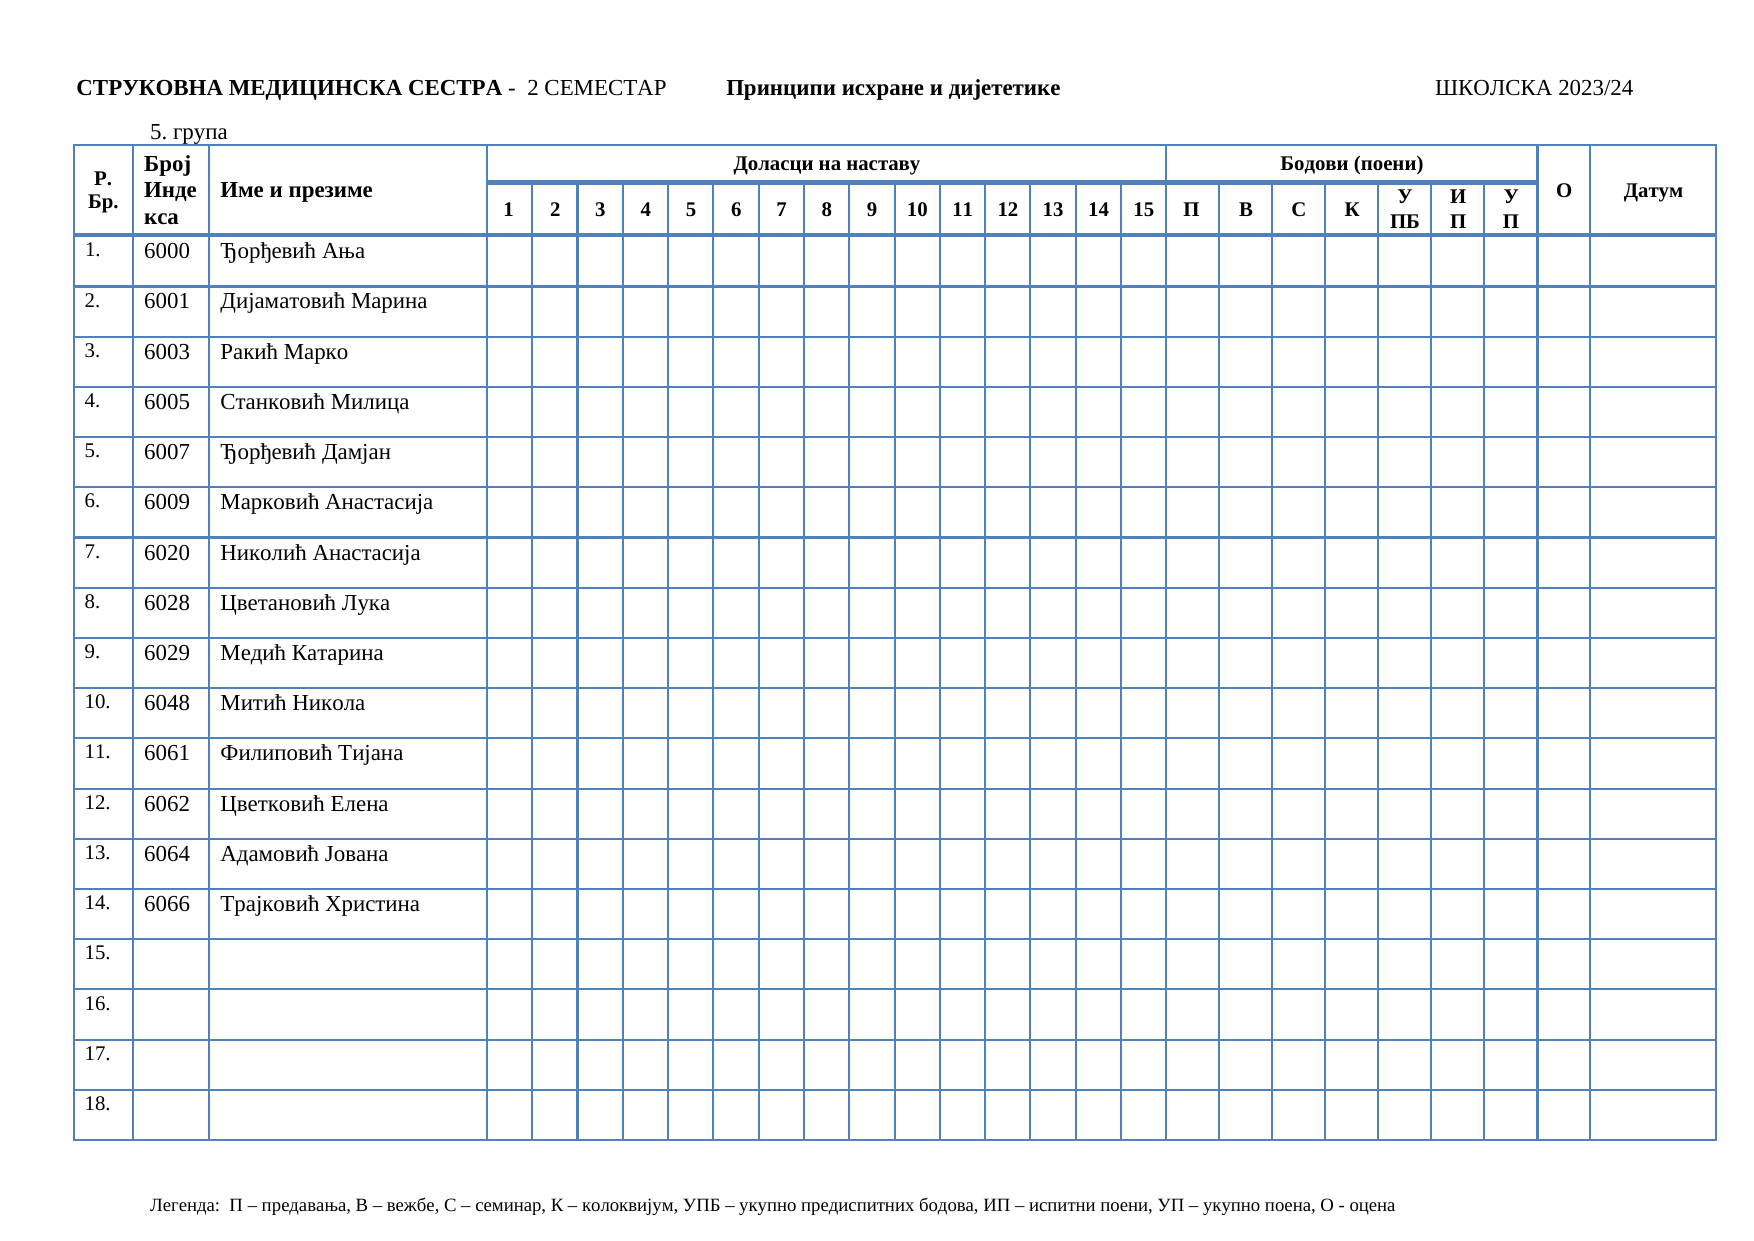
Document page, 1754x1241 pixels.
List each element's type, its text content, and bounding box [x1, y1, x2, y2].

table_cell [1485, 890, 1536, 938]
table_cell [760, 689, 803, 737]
table_cell [1220, 237, 1271, 285]
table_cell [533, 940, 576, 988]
table_cell 15 [1122, 185, 1165, 233]
table_cell [1273, 237, 1324, 285]
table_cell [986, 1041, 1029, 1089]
table_cell [1485, 237, 1536, 285]
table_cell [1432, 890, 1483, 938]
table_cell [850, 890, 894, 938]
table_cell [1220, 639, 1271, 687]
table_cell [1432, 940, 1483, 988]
table_cell УПБ [1379, 185, 1430, 233]
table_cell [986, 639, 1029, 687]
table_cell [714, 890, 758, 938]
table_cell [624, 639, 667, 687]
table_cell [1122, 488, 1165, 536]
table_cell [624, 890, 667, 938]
table_cell [1122, 288, 1165, 336]
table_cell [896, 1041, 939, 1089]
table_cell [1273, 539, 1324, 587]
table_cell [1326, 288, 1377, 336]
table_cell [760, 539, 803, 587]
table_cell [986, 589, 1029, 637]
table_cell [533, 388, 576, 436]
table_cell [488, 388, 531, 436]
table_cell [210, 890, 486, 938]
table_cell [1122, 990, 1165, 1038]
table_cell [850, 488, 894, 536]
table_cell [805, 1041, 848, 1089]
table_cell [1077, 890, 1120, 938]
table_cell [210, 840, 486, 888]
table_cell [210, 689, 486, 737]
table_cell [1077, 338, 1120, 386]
table_cell [1031, 237, 1075, 285]
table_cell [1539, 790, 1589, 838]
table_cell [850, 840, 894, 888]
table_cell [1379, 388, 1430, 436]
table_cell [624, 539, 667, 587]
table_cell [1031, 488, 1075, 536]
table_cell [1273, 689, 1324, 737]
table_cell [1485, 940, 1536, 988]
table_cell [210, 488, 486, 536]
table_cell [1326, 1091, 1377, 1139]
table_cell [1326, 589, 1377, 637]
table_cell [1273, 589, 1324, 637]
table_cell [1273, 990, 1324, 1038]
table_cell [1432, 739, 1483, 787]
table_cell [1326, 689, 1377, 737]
table_cell С [1273, 185, 1324, 233]
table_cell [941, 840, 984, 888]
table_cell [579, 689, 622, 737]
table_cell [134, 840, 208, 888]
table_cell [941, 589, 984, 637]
table_cell [1220, 288, 1271, 336]
table_cell [896, 237, 939, 285]
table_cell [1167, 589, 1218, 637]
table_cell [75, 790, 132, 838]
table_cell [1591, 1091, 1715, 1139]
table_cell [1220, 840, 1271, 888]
table_cell П [1167, 185, 1218, 233]
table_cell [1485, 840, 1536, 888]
table_cell 8 [805, 185, 848, 233]
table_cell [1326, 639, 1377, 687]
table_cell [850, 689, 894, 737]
table_cell [805, 237, 848, 285]
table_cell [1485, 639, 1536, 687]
table_cell 10 [896, 185, 939, 233]
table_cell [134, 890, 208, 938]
table_cell [1167, 237, 1218, 285]
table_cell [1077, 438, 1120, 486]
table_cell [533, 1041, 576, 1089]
table_header Доласци на наставу [488, 146, 1165, 180]
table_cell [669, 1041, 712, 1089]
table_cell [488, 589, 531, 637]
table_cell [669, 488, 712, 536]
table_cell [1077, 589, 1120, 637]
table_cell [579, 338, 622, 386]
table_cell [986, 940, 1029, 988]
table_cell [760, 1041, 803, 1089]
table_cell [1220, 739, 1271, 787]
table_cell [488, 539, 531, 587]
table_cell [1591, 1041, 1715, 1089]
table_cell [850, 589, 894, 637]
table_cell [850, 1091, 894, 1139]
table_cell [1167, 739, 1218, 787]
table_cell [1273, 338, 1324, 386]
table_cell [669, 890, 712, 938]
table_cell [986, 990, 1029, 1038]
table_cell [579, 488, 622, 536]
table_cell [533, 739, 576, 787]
table_cell 6001 [134, 288, 208, 336]
table_cell 5 [669, 185, 712, 233]
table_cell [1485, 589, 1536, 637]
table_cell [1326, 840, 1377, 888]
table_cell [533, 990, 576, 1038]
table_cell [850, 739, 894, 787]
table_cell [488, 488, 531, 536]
table_cell [579, 237, 622, 285]
table_header Број Индекса [134, 146, 208, 233]
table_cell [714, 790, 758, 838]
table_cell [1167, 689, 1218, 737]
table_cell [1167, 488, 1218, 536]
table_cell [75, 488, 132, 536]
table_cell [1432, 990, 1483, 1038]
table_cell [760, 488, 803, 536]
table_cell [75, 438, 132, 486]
table_cell [986, 237, 1029, 285]
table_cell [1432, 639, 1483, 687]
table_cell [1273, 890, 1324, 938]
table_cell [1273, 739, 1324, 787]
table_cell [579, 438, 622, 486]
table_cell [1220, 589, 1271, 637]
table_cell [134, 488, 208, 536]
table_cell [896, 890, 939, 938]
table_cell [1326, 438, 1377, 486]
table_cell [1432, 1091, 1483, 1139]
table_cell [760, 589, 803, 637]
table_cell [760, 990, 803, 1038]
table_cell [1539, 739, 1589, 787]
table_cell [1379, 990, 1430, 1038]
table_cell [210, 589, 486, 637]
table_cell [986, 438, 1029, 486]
table_cell [669, 288, 712, 336]
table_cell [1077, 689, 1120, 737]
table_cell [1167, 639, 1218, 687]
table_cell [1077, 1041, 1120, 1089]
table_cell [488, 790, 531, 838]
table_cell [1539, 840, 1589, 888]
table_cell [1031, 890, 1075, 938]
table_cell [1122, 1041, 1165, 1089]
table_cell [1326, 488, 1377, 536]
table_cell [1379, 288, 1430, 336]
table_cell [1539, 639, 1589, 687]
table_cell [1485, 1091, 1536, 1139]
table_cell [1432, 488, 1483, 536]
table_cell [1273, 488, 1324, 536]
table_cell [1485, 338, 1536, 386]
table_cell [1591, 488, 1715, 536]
table_cell [533, 288, 576, 336]
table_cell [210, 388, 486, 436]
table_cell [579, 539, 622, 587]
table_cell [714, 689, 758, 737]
table_cell [1379, 237, 1430, 285]
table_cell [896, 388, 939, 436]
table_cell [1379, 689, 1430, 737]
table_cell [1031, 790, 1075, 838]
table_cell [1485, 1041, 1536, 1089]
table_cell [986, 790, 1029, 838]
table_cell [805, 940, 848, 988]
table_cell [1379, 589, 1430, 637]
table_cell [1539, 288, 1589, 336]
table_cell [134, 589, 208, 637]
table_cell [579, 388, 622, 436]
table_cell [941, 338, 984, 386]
table_cell [488, 288, 531, 336]
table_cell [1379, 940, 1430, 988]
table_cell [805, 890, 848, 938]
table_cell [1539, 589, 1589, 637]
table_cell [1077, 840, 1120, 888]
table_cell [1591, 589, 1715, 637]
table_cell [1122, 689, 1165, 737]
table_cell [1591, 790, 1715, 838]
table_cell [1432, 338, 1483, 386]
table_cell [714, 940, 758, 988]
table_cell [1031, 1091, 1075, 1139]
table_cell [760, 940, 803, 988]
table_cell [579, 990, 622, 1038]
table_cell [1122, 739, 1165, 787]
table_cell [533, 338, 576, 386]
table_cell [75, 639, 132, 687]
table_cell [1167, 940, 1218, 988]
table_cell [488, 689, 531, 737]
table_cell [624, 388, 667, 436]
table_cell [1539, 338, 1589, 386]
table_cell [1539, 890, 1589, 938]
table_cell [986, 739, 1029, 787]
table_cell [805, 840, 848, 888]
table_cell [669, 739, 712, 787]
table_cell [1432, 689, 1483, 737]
table_cell [714, 288, 758, 336]
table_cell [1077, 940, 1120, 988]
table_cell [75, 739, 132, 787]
table_cell [75, 237, 132, 285]
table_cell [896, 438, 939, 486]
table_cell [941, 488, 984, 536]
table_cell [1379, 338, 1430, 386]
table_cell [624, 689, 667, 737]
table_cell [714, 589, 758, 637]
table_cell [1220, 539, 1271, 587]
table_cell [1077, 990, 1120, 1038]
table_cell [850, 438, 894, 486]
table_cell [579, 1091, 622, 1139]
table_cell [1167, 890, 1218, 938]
table_cell К [1326, 185, 1377, 233]
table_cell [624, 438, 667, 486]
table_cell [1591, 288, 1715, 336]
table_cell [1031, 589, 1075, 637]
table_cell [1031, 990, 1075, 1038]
table_cell [896, 288, 939, 336]
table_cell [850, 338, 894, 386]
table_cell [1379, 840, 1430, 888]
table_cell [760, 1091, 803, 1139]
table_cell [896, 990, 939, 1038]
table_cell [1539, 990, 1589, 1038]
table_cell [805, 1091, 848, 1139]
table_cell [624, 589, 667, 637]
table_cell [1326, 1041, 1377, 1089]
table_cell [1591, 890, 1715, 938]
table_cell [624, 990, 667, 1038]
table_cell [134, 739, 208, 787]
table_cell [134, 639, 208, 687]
table_cell [669, 237, 712, 285]
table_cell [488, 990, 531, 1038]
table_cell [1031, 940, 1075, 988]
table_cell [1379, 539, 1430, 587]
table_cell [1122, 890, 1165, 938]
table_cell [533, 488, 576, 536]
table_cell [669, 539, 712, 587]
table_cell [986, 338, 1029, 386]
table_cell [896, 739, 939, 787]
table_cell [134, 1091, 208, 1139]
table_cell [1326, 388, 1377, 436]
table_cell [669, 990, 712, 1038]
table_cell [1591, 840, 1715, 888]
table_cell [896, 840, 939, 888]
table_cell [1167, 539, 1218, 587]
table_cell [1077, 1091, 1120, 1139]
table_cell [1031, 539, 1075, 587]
table_cell 4 [624, 185, 667, 233]
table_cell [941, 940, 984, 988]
table_cell [488, 237, 531, 285]
table_cell [760, 288, 803, 336]
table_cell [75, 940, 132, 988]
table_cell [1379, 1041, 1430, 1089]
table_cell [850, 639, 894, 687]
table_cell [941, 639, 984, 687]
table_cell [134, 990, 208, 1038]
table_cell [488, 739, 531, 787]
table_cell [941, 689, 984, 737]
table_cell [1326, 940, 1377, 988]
table_cell 14 [1077, 185, 1120, 233]
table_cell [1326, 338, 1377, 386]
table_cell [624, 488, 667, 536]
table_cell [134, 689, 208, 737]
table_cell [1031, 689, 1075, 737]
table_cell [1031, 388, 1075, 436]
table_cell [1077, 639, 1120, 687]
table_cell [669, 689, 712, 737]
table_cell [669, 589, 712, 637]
table_cell [1167, 288, 1218, 336]
table_cell [850, 237, 894, 285]
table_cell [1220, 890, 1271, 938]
table_cell [1326, 237, 1377, 285]
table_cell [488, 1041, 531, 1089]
table_cell [624, 237, 667, 285]
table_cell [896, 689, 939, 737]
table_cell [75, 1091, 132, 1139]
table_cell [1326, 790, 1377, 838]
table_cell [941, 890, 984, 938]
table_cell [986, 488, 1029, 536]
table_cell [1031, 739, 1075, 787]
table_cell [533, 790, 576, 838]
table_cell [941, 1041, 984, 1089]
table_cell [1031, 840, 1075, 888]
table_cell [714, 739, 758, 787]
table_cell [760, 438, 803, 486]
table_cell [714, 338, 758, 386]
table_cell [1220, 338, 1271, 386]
table_cell [760, 237, 803, 285]
table_cell [850, 288, 894, 336]
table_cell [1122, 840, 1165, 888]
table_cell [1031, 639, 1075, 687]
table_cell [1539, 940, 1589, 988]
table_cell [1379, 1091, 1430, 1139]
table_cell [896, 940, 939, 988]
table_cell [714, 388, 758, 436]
table_cell [941, 237, 984, 285]
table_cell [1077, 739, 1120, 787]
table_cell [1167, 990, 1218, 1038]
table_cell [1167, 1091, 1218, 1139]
table_cell [75, 288, 132, 336]
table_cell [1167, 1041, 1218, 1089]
table_cell [624, 288, 667, 336]
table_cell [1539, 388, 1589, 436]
table_cell 7 [760, 185, 803, 233]
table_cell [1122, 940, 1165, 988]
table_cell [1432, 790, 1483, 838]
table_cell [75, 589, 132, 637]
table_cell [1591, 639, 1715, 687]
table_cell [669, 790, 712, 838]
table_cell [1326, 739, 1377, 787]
table_cell [1591, 237, 1715, 285]
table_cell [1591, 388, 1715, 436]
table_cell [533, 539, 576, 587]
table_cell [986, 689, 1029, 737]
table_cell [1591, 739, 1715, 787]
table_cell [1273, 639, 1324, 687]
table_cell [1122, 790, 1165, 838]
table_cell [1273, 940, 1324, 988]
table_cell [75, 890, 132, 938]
table_cell УП [1485, 185, 1536, 233]
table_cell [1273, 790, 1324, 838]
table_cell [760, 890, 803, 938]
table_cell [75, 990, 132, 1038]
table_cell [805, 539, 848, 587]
table_cell 1 [488, 185, 531, 233]
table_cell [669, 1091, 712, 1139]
table_cell [1077, 237, 1120, 285]
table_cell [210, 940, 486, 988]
table_cell [579, 288, 622, 336]
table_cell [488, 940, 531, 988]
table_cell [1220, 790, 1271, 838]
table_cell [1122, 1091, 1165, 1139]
table_header Бодови (поени) [1167, 146, 1536, 180]
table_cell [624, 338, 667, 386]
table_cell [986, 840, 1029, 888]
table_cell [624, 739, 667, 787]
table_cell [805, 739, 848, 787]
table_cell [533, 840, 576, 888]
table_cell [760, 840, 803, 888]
table_cell [805, 288, 848, 336]
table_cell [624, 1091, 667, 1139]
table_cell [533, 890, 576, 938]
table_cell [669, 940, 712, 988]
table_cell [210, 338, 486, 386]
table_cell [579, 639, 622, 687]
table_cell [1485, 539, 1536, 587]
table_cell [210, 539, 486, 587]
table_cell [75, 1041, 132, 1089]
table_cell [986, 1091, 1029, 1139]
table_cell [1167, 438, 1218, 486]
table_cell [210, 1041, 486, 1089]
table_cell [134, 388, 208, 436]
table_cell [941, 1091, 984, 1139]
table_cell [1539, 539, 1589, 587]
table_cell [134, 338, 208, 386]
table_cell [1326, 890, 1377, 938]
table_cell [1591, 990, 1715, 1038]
table_header Име и презиме [210, 146, 486, 233]
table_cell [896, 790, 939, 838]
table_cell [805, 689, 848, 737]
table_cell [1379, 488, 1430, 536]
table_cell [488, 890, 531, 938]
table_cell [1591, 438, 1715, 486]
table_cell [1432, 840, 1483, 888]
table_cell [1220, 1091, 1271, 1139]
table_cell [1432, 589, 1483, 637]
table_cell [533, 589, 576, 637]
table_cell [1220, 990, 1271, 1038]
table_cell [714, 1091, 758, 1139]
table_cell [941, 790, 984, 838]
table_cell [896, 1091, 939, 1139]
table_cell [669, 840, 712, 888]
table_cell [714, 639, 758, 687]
table_cell [533, 237, 576, 285]
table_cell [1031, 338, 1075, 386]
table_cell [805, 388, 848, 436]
text 5. група [150, 118, 1604, 144]
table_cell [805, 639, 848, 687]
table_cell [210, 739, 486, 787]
table_cell [714, 237, 758, 285]
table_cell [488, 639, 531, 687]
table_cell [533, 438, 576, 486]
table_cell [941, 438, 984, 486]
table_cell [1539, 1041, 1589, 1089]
table_cell 3 [579, 185, 622, 233]
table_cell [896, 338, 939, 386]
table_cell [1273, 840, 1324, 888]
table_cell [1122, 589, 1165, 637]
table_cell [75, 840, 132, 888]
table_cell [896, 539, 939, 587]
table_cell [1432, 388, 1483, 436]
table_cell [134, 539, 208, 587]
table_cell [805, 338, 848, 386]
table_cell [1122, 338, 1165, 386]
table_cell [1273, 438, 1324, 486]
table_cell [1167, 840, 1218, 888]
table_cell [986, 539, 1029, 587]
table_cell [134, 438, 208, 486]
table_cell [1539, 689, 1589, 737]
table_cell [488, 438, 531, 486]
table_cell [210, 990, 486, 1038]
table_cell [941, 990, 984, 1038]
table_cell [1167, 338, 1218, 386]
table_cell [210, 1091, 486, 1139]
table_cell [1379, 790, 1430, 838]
table_cell [1539, 237, 1589, 285]
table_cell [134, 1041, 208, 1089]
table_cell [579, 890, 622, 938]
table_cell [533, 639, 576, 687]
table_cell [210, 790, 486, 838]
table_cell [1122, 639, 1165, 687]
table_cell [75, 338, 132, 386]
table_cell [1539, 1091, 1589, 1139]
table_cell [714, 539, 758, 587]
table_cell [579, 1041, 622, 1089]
table_header О [1539, 146, 1589, 233]
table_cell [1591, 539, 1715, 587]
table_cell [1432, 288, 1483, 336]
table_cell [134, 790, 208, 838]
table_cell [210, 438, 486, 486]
table_cell Дијаматовић Марина [210, 288, 486, 336]
table_header Датум [1591, 146, 1715, 233]
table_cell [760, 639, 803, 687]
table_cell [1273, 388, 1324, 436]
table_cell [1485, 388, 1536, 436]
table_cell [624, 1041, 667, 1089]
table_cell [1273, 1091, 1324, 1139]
table_cell 13 [1031, 185, 1075, 233]
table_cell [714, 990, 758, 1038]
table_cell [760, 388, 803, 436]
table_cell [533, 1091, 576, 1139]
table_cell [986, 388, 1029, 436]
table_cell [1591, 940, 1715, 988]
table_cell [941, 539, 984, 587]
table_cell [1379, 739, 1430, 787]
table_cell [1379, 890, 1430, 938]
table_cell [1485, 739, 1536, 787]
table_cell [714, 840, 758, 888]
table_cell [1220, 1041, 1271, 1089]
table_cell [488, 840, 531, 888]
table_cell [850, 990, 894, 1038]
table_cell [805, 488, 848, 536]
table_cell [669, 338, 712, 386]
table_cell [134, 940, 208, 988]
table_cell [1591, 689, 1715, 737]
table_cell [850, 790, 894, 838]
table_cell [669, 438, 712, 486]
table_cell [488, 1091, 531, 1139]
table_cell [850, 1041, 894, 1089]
table_cell [1077, 288, 1120, 336]
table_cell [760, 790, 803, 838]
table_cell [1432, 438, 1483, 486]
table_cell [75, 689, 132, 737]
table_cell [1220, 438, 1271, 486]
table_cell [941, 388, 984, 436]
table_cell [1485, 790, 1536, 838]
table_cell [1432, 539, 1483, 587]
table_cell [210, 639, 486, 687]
table_cell [941, 288, 984, 336]
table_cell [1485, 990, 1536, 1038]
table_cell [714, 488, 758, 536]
table_cell 12 [986, 185, 1029, 233]
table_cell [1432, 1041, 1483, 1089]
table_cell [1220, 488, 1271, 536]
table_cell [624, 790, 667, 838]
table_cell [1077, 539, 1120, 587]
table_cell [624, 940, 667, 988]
table_cell 11 [941, 185, 984, 233]
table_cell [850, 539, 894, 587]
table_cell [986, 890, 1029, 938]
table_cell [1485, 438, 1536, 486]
table_cell [1122, 237, 1165, 285]
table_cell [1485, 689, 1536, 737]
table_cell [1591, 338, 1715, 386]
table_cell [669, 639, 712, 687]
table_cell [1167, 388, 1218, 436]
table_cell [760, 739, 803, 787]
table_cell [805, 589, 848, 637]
table_cell 6 [714, 185, 758, 233]
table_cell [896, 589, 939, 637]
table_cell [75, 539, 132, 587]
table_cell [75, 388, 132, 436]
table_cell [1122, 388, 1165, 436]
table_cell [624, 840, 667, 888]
table_cell ИП [1432, 185, 1483, 233]
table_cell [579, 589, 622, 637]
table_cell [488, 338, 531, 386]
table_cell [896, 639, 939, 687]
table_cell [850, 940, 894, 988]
table_cell 2 [533, 185, 576, 233]
table_header Р. Бр. [75, 146, 132, 233]
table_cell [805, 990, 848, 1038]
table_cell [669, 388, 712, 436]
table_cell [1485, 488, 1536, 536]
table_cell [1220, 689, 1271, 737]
table_cell В [1220, 185, 1271, 233]
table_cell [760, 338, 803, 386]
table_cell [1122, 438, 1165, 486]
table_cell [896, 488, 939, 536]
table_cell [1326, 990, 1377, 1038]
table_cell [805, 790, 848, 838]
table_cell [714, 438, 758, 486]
table_cell [1432, 237, 1483, 285]
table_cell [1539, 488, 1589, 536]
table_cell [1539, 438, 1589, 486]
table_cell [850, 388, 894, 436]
table_cell Ђорђевић Ања [210, 237, 486, 285]
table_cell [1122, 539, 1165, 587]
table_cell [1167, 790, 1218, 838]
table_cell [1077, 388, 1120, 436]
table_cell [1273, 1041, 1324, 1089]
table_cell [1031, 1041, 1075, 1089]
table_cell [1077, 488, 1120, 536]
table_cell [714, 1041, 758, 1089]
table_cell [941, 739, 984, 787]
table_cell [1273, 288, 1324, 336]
table_cell [986, 288, 1029, 336]
table_cell 6000 [134, 237, 208, 285]
table_cell 9 [850, 185, 894, 233]
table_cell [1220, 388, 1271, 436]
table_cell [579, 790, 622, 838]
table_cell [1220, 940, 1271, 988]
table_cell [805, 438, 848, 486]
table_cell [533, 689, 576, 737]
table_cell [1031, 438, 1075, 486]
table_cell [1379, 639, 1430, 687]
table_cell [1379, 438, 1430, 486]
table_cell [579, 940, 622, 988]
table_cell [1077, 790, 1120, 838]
table_cell [1031, 288, 1075, 336]
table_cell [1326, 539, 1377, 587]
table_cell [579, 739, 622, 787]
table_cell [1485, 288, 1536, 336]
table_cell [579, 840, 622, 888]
